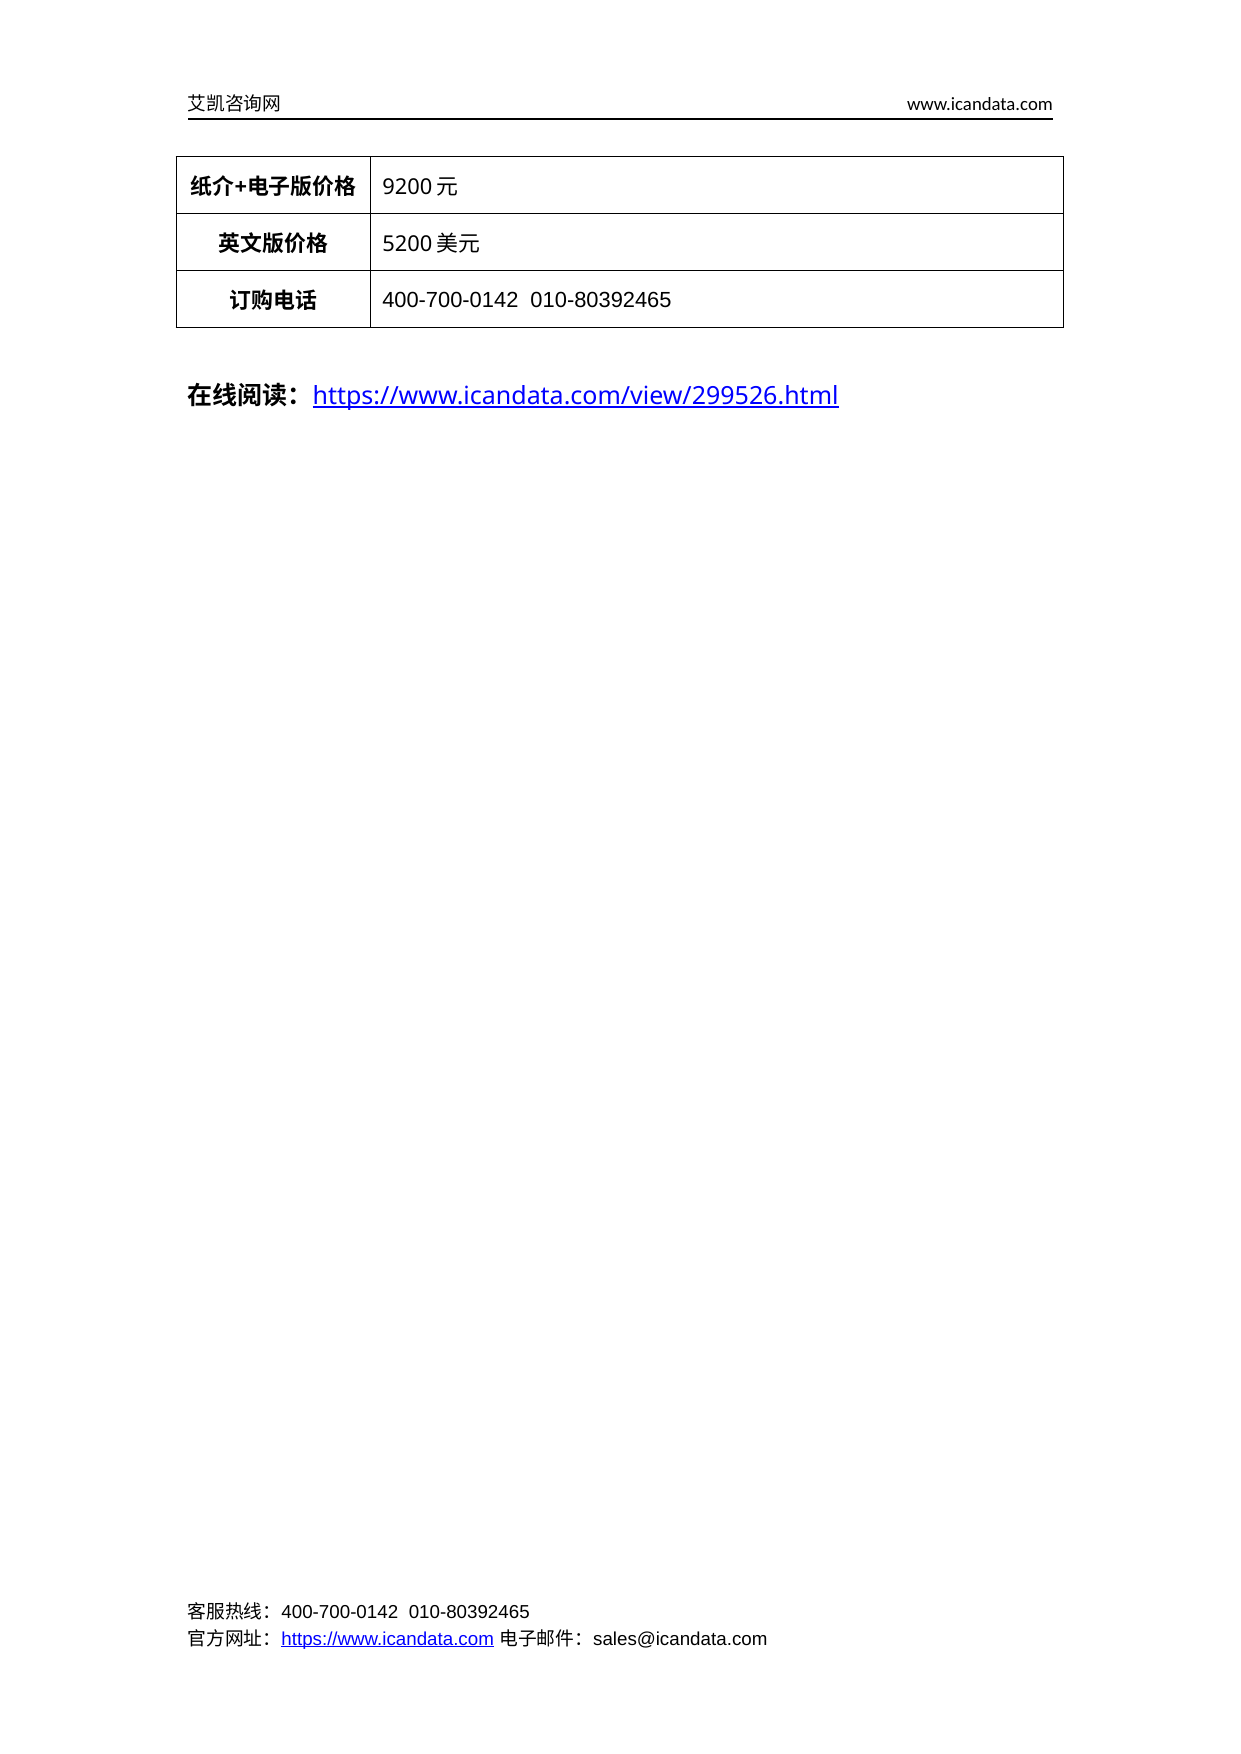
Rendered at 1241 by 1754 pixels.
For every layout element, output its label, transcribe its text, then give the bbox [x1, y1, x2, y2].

table_cell 纸介+电子版价格 [177, 157, 370, 213]
table_cell 400-700-0142 010-80392465 [371, 271, 1063, 327]
table_cell 英文版价格 [177, 214, 370, 270]
table_cell 9200元 [371, 157, 1063, 213]
table_cell 订购电话 [177, 271, 370, 327]
text 在线阅读：https://www.icandata.com/view/299526.html [187, 361, 1053, 426]
table_cell 5200美元 [371, 214, 1063, 270]
